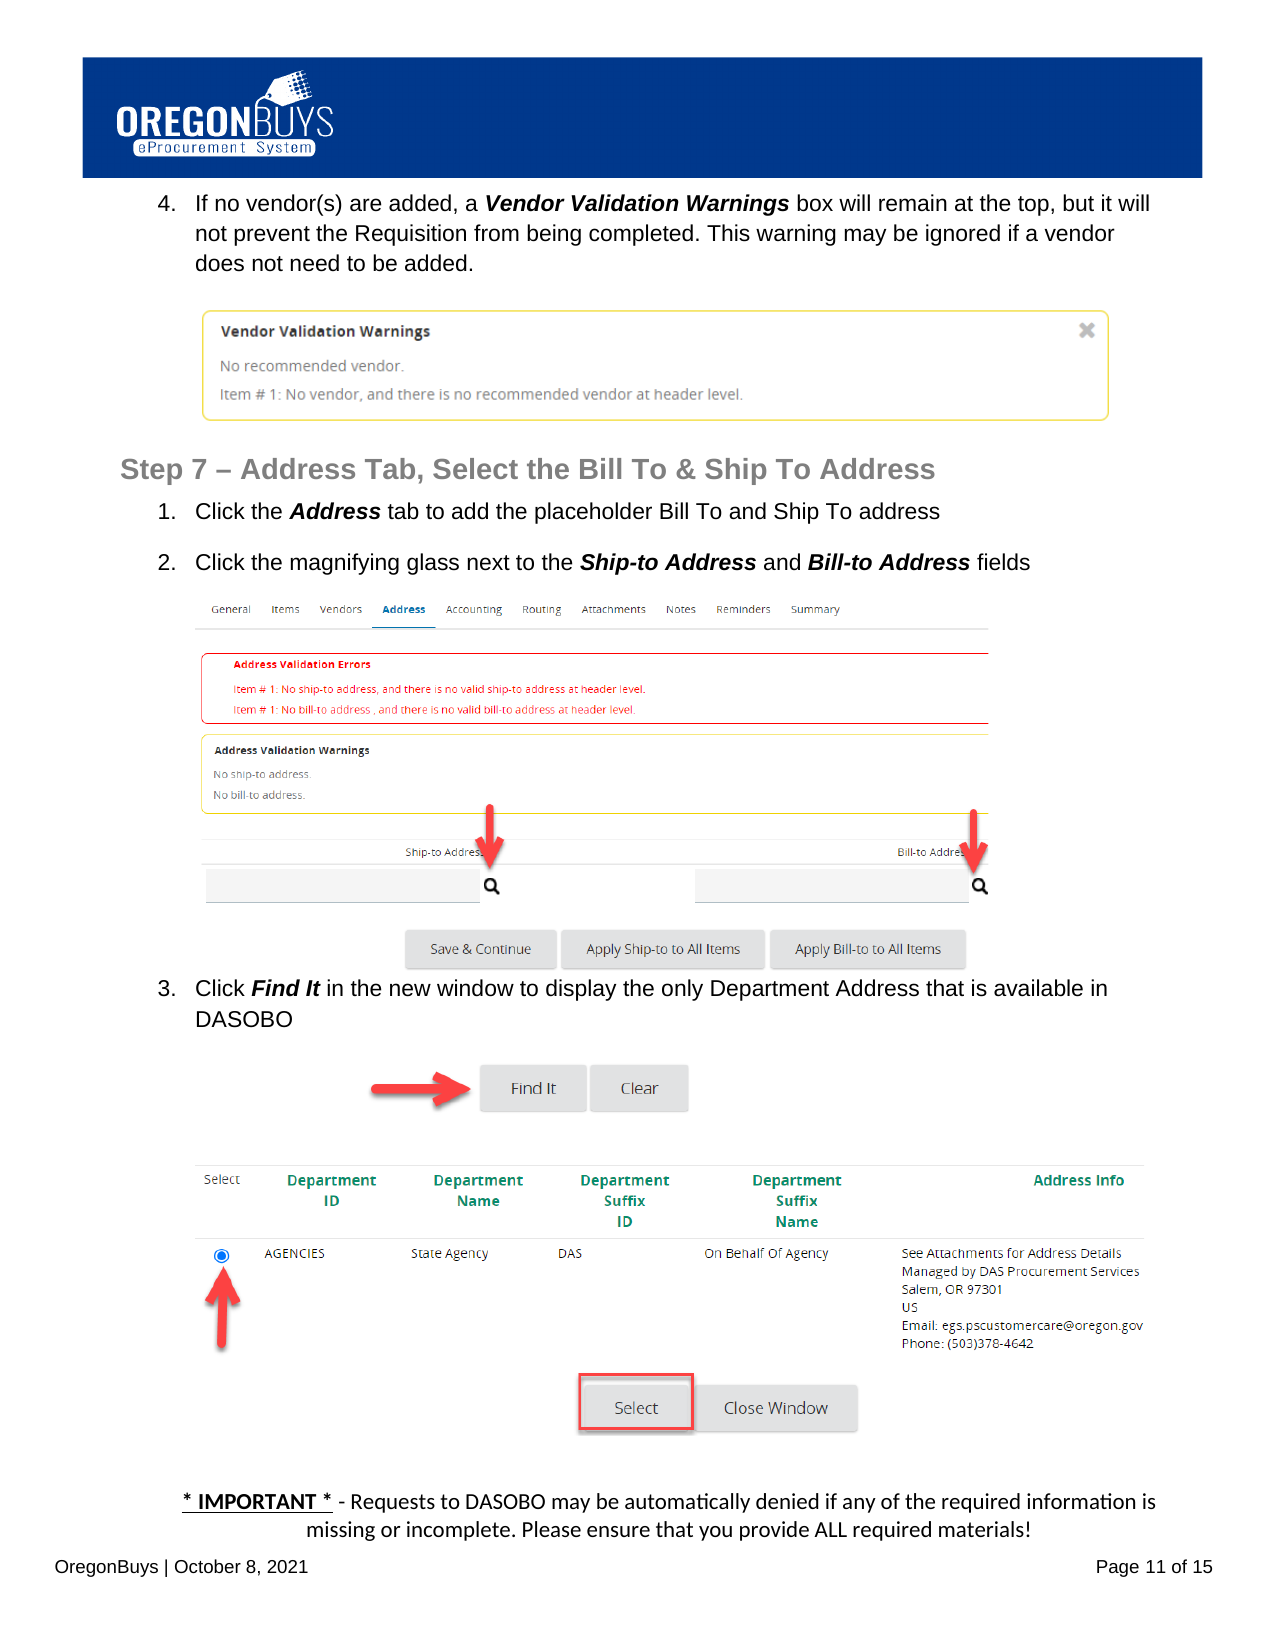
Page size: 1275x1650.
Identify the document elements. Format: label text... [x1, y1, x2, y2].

picture [195, 301, 1115, 428]
picture [195, 600, 989, 974]
list Click the magnifying glass next to the Ship-to Address and Bill-to Address fields [157, 549, 1162, 576]
picture [82, 57, 1203, 178]
list Click the Address tab to add the placeholder Bill To and Ship To address [157, 498, 1162, 524]
subtitle Step 7 – Address Tab, Select the Bill To & Ship To Address [120, 452, 1162, 486]
picture [195, 1056, 1145, 1436]
list Click Find It in the new window to display the only Department Address that is available in DASOBO [157, 975, 1162, 1032]
list If no vendor(s) are added, a Vendor Validation Warnings box will remain at the top, but it will not prevent the Requisition from being completed. This warning may be ignored if a vendor does not need to be added. [157, 190, 1162, 277]
